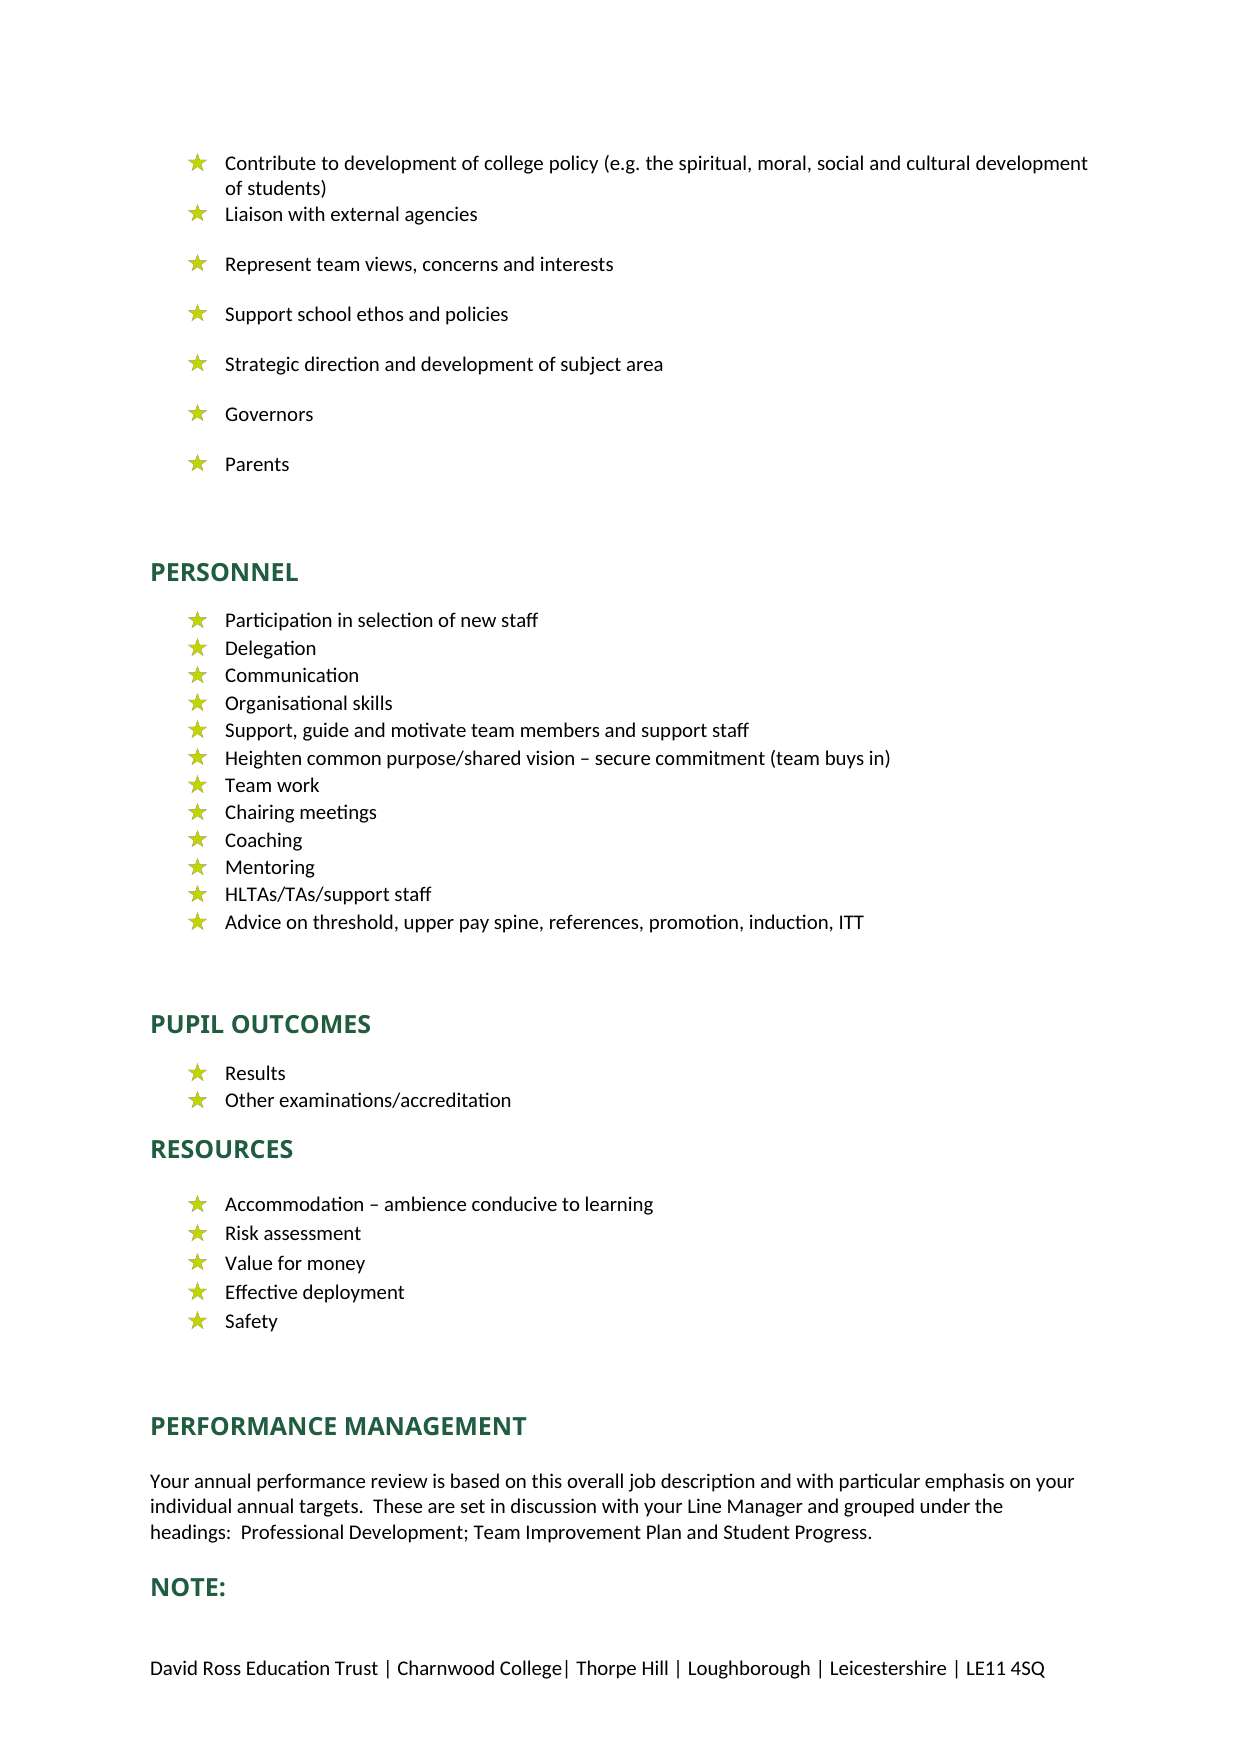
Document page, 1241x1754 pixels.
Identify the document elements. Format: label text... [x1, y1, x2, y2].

picture [188, 638, 207, 656]
picture [188, 1195, 207, 1212]
picture [188, 1282, 207, 1300]
picture [188, 830, 207, 847]
list Organisational skills [187, 690, 1090, 715]
list Represent team views, concerns and interests [187, 251, 1090, 276]
list Communication [187, 662, 1090, 688]
picture [188, 254, 207, 271]
picture [188, 1091, 207, 1108]
picture [188, 1063, 207, 1081]
list Heighten common purpose/shared vision – secure commitment (team buys in) [187, 745, 1090, 770]
picture [188, 153, 207, 171]
picture [188, 775, 207, 793]
list Results [187, 1060, 1090, 1085]
list Delegation [187, 635, 1090, 661]
list Effective deployment [187, 1279, 1090, 1304]
picture [188, 611, 207, 628]
list Mentoring [187, 854, 1090, 880]
picture [188, 666, 207, 683]
list Safety [187, 1308, 1090, 1333]
picture [188, 404, 207, 421]
list Chairing meetings [187, 799, 1090, 825]
list Other examinations/accreditation [187, 1087, 1090, 1113]
picture [188, 858, 207, 875]
picture [188, 204, 207, 221]
list HLTAs/TAs/support staff [187, 882, 1090, 907]
picture [188, 1253, 207, 1270]
list Accommodation – ambience conducive to learning [187, 1191, 1090, 1217]
list Governors [187, 401, 1090, 426]
picture [188, 885, 207, 902]
picture [188, 748, 207, 765]
text Your annual performance review is based on this overall job description and with particular emphasis on your individual annual targets. These are set in discussion with your Line Manager and grouped under the headings: Professional Development; Team Improvement Plan and Student Progress. [150, 1468, 1090, 1544]
text Pupil outcomes [150, 1007, 1090, 1041]
list Coaching [187, 827, 1090, 852]
text NOTE: [150, 1570, 1090, 1604]
picture [188, 1311, 207, 1329]
list Participation in selection of new staff [187, 608, 1090, 633]
list Support, guide and motivate team members and support staff [187, 717, 1090, 743]
list Team work [187, 772, 1090, 797]
picture [188, 912, 207, 930]
list Strategic direction and development of subject area [187, 351, 1090, 376]
picture [188, 720, 207, 738]
list Liaison with external agencies [187, 201, 1090, 226]
list Support school ethos and policies [187, 301, 1090, 326]
text Personnel [150, 554, 1090, 588]
picture [188, 693, 207, 711]
text Performance Management [150, 1408, 1090, 1442]
text Resources [150, 1131, 1090, 1166]
list Risk assessment [187, 1221, 1090, 1246]
list Contribute to development of college policy (e.g. the spiritual, moral, social and cultural development of students) [187, 150, 1090, 201]
list Advice on threshold, upper pay spine, references, promotion, induction, ITT [187, 909, 1090, 934]
list Value for money [187, 1250, 1090, 1275]
picture [188, 304, 207, 321]
picture [188, 454, 207, 471]
picture [188, 354, 207, 371]
list Parents [187, 451, 1090, 476]
picture [188, 803, 207, 820]
picture [188, 1224, 207, 1241]
